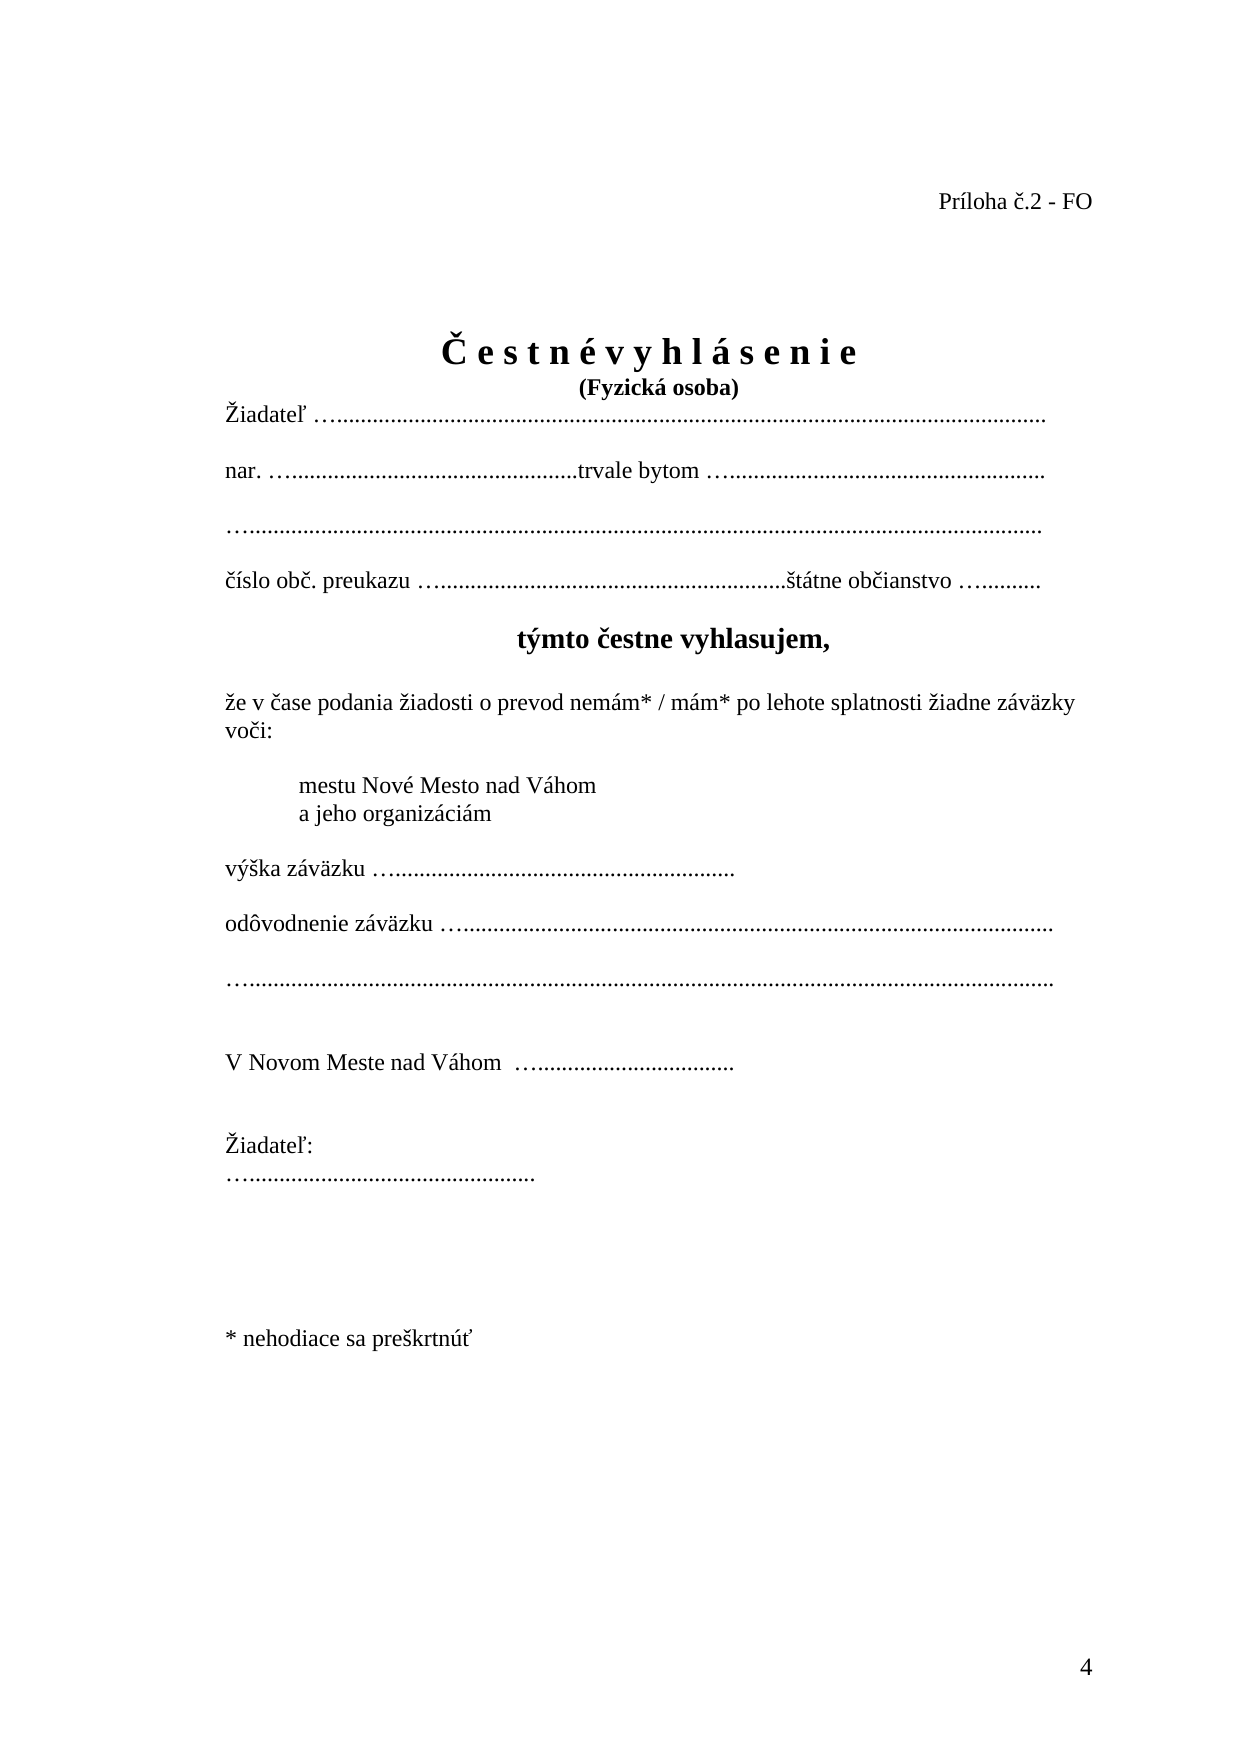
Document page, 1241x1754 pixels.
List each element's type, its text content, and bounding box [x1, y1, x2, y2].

text (Fyzická osoba) [225, 373, 1093, 401]
text Žiadateľ …....................................................................................................................... [225, 401, 1093, 428]
text Žiadateľ: [225, 1131, 1093, 1159]
text …................................................ [225, 1159, 1093, 1186]
text …....................................................................................................................................... [225, 964, 1093, 992]
text výška záväzku …......................................................... [225, 854, 1093, 882]
text odôvodnenie záväzku …................................................................................................... [225, 909, 1093, 937]
text číslo obč. preukazu …..........................................................štátne občianstvo ….......... [225, 566, 1093, 594]
text že v čase podania žiadosti o prevod nemám* / mám* po lehote splatnosti žiadne záväzky voči: [225, 688, 1093, 744]
list a jeho organizáciám [225, 799, 1093, 826]
text týmto čestne vyhlasujem, [225, 621, 1093, 655]
text * nehodiace sa preškrtnúť [225, 1324, 1093, 1352]
text Č e s t n é v y h l á s e n i e [225, 330, 1093, 373]
text nar. …................................................trvale bytom …..................................................... [225, 456, 1093, 483]
text …..................................................................................................................................... [225, 511, 1093, 538]
list mestu Nové Mesto nad Váhom [225, 771, 1093, 799]
text V Novom Meste nad Váhom …................................. [225, 1048, 1093, 1076]
text Príloha č.2 - FO [225, 187, 1093, 215]
